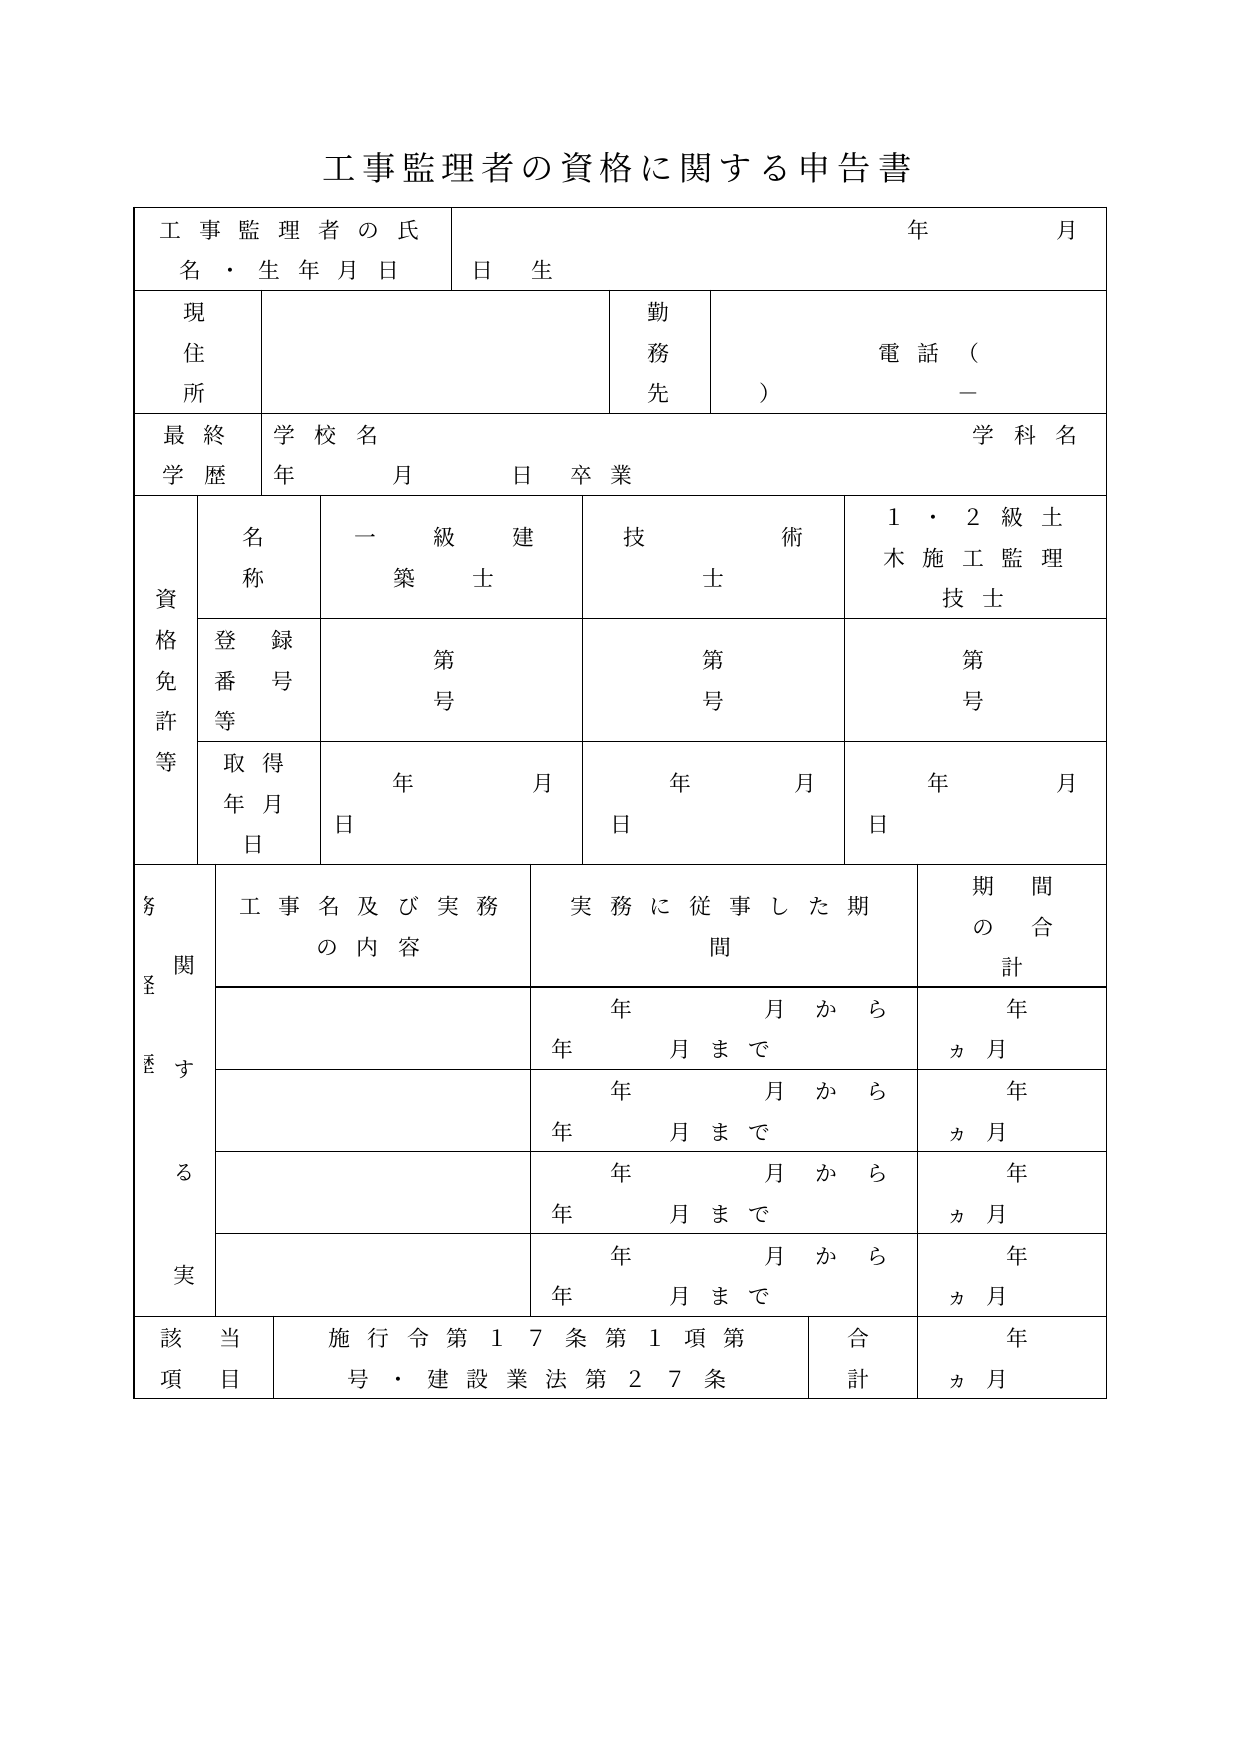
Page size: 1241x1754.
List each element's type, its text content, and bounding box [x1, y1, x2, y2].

table_cell 施行令第１７条第１項第 号・建設業法第２７条 [274, 1317, 808, 1398]
table_cell 該 当 項 目 [135, 1317, 273, 1398]
table_header 工事監理者の氏名・生年月日 [135, 208, 451, 289]
table_cell 年 月から 年 月まで [531, 988, 917, 1069]
table_cell 第 号 [321, 619, 582, 741]
table_cell 一 級 建 築 士 [321, 496, 582, 618]
table_cell 年 月から 年 月まで [531, 1234, 917, 1316]
table_cell 年 月 日 [845, 742, 1106, 863]
table_cell 年 ヵ月 [918, 1234, 1106, 1316]
table_cell 第 号 [845, 619, 1106, 741]
table_cell １・２級土木施工監理技士 [845, 496, 1106, 618]
table_cell 現 住 所 [135, 291, 261, 412]
table_cell 年 ヵ月 [918, 1070, 1106, 1151]
table_cell 勤 務 先 [610, 291, 710, 412]
table_cell 取得年月日 [198, 742, 320, 863]
table_cell 第 号 [583, 619, 844, 741]
table_cell 期 間 の 合 計 [918, 865, 1106, 986]
table_cell 年 ヵ月 [918, 1317, 1106, 1398]
table_cell [216, 1152, 530, 1233]
table_cell [216, 1234, 530, 1316]
table_cell 年 月 日 [583, 742, 844, 863]
table_cell 関 す る 実 務 経 歴 土 木 又 は 建 築 に [135, 865, 215, 1316]
table_cell 工事名及び実務の内容 [216, 865, 530, 986]
table_cell 年 ヵ月 [918, 1152, 1106, 1233]
table_cell 技 術 士 [583, 496, 844, 618]
table_cell 登録番号等 [198, 619, 320, 741]
table_cell 年 月から 年 月まで [531, 1070, 917, 1151]
text 工事監理者の資格に関する申告書 [155, 125, 1085, 207]
table_cell 名 称 [198, 496, 320, 618]
table_cell 最終学歴 [135, 414, 261, 495]
table_cell [216, 1070, 530, 1151]
table_cell [216, 988, 530, 1069]
table_cell 合 計 [809, 1317, 917, 1398]
table_cell 学校名 学科名 年 月 日 卒業 [262, 414, 1106, 495]
table_cell 年 月 日 [321, 742, 582, 863]
table_header 年 月 日 生 [452, 208, 1106, 289]
table_cell 実務に従事した期間 [531, 865, 917, 986]
table_cell 年 月から 年 月まで [531, 1152, 917, 1233]
table_cell 年 ヵ月 [918, 988, 1106, 1069]
table_cell 電話（ ） － [711, 291, 1106, 412]
table_cell 資 格 免 許 等 [135, 496, 197, 863]
table_cell [262, 291, 609, 412]
